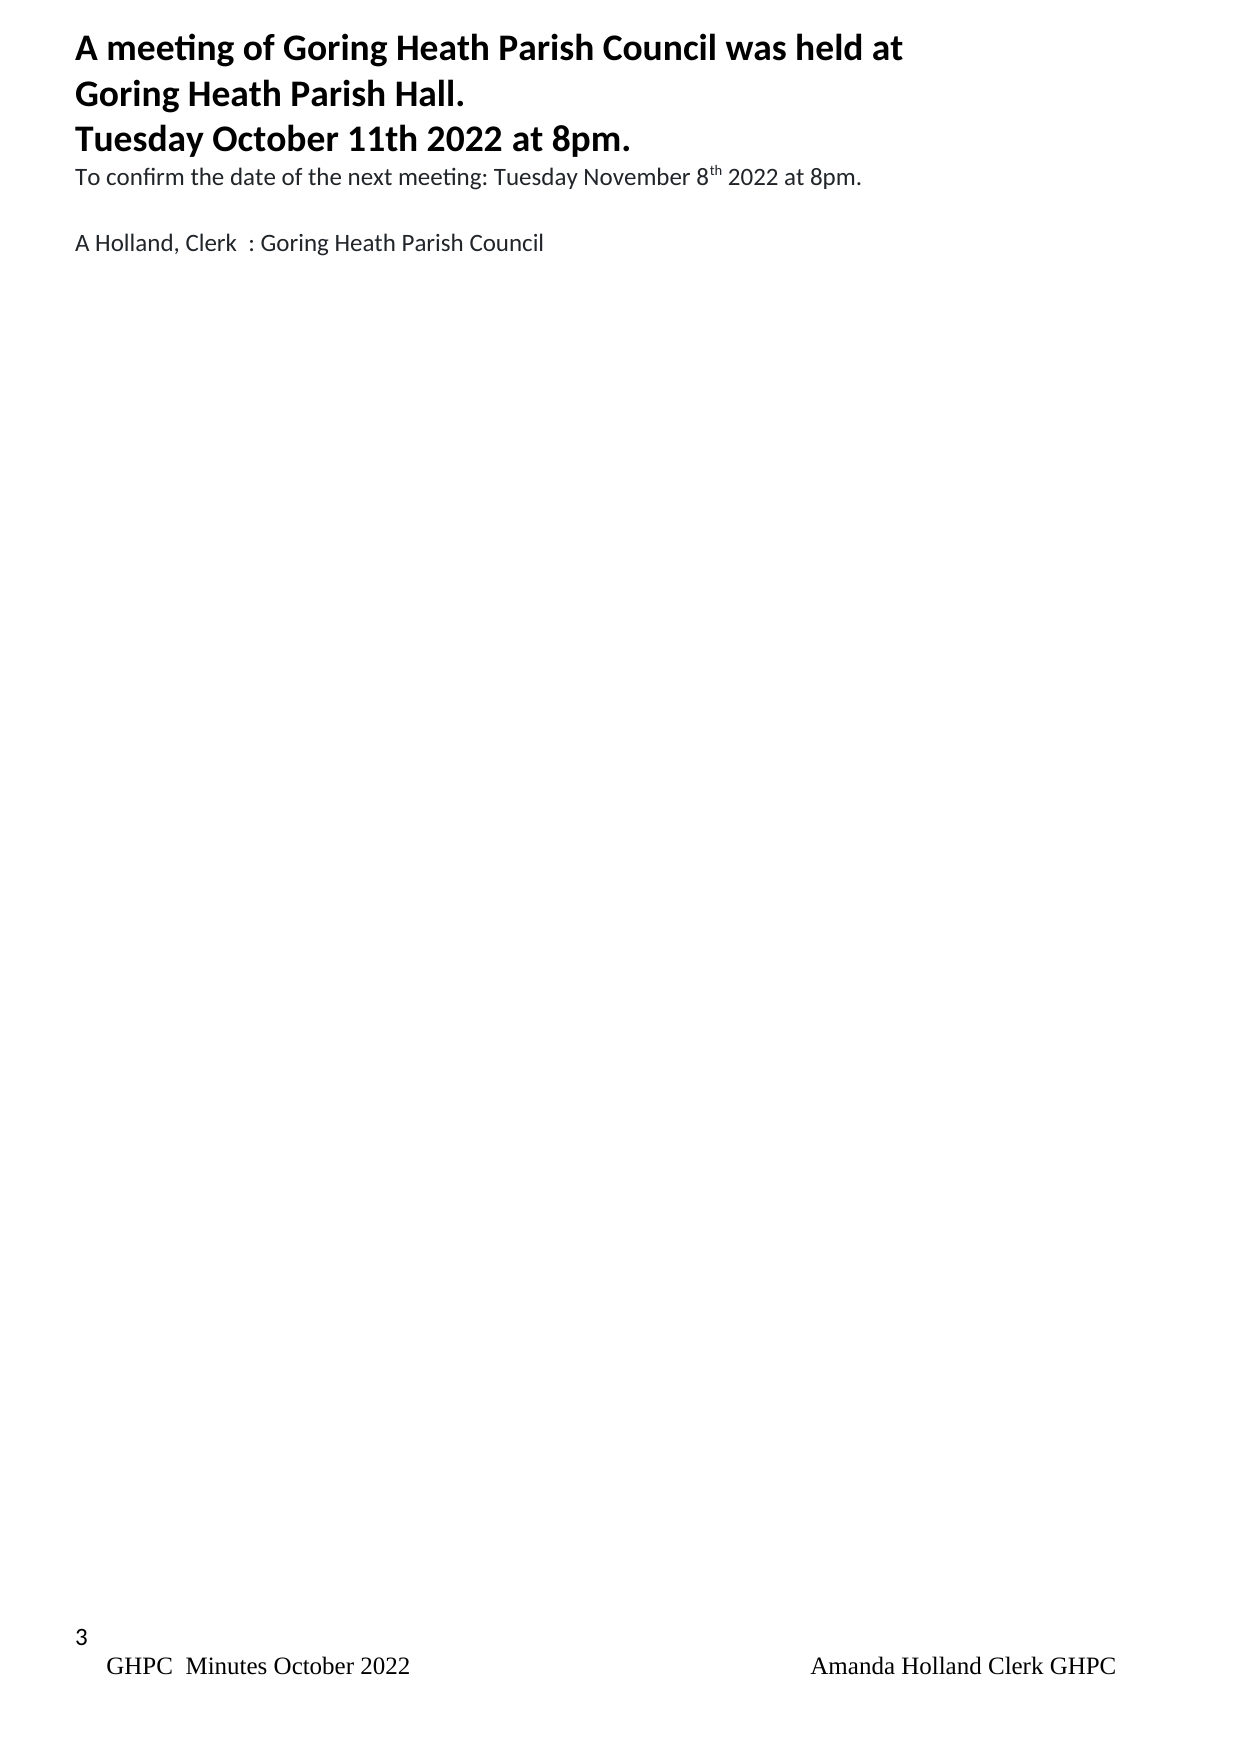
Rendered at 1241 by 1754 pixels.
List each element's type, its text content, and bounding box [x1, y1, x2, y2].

text To confirm the date of the next meeting: Tuesday November 8th 2022 at 8pm. [75, 161, 1165, 192]
text A Holland, Clerk : Goring Heath Parish Council [75, 227, 1240, 258]
